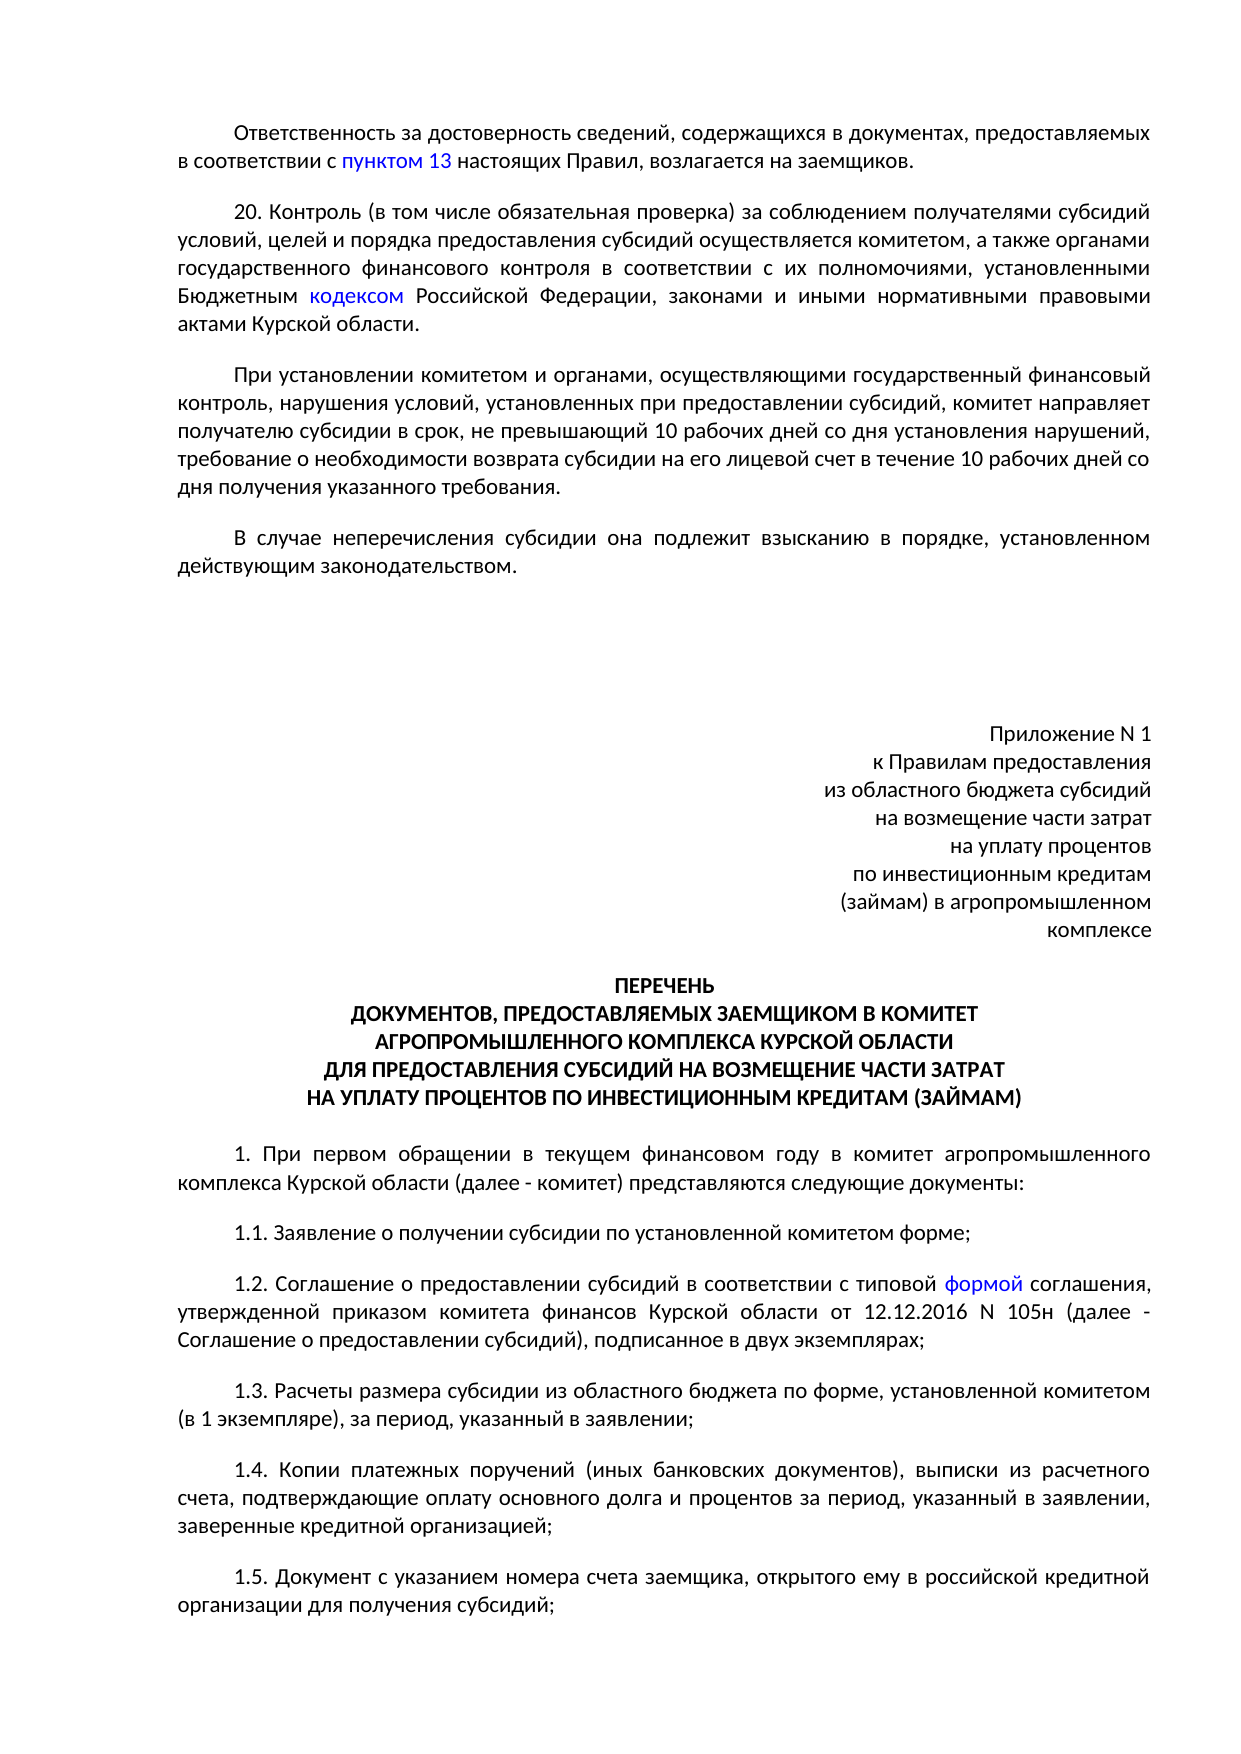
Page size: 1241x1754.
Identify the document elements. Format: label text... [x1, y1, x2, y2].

title ДЛЯ ПРЕДОСТАВЛЕНИЯ СУБСИДИЙ НА ВОЗМЕЩЕНИЕ ЧАСТИ ЗАТРАТ [177, 1056, 1152, 1083]
text на возмещение части затрат [177, 803, 1152, 831]
text комплексе [177, 915, 1152, 943]
text из областного бюджета субсидий [177, 775, 1152, 803]
text В случае неперечисления субсидии она подлежит взысканию в порядке, установленном действующим законодательством. [177, 523, 1152, 579]
text на уплату процентов [177, 831, 1152, 859]
text 1.1. Заявление о получении субсидии по установленной комитетом форме; [177, 1218, 1152, 1247]
text 1.2. Соглашение о предоставлении субсидий в соответствии с типовой формой соглашения, утвержденной приказом комитета финансов Курской области от 12.12.2016 N 105н (далее - Соглашение о предоставлении субсидий), подписанное в двух экземплярах; [177, 1269, 1152, 1353]
title ДОКУМЕНТОВ, ПРЕДОСТАВЛЯЕМЫХ ЗАЕМЩИКОМ В КОМИТЕТ [177, 999, 1152, 1027]
text 1.4. Копии платежных поручений (иных банковских документов), выписки из расчетного счета, подтверждающие оплату основного долга и процентов за период, указанный в заявлении, заверенные кредитной организацией; [177, 1455, 1152, 1539]
title ПЕРЕЧЕНЬ [177, 971, 1152, 999]
text 1. При первом обращении в текущем финансовом году в комитет агропромышленного комплекса Курской области (далее - комитет) представляются следующие документы: [177, 1139, 1152, 1196]
text (займам) в агропромышленном [177, 887, 1152, 915]
text 1.3. Расчеты размера субсидии из областного бюджета по форме, установленной комитетом (в 1 экземпляре), за период, указанный в заявлении; [177, 1376, 1152, 1432]
text 20. Контроль (в том числе обязательная проверка) за соблюдением получателями субсидий условий, целей и порядка предоставления субсидий осуществляется комитетом, а также органами государственного финансового контроля в соответствии с их полномочиями, установленными Бюджетным кодексом Российской Федерации, законами и иными нормативными правовыми актами Курской области. [177, 197, 1152, 337]
text к Правилам предоставления [177, 747, 1152, 775]
text Ответственность за достоверность сведений, содержащихся в документах, предоставляемых в соответствии с пунктом 13 настоящих Правил, возлагается на заемщиков. [177, 118, 1152, 174]
text При установлении комитетом и органами, осуществляющими государственный финансовый контроль, нарушения условий, установленных при предоставлении субсидий, комитет направляет получателю субсидии в срок, не превышающий 10 рабочих дней со дня установления нарушений, требование о необходимости возврата субсидии на его лицевой счет в течение 10 рабочих дней со дня получения указанного требования. [177, 360, 1152, 500]
title АГРОПРОМЫШЛЕННОГО КОМПЛЕКСА КУРСКОЙ ОБЛАСТИ [177, 1027, 1152, 1056]
text Приложение N 1 [177, 719, 1152, 747]
text по инвестиционным кредитам [177, 859, 1152, 887]
title НА УПЛАТУ ПРОЦЕНТОВ ПО ИНВЕСТИЦИОННЫМ КРЕДИТАМ (ЗАЙМАМ) [177, 1083, 1152, 1112]
text 1.5. Документ с указанием номера счета заемщика, открытого ему в российской кредитной организации для получения субсидий; [177, 1562, 1152, 1618]
